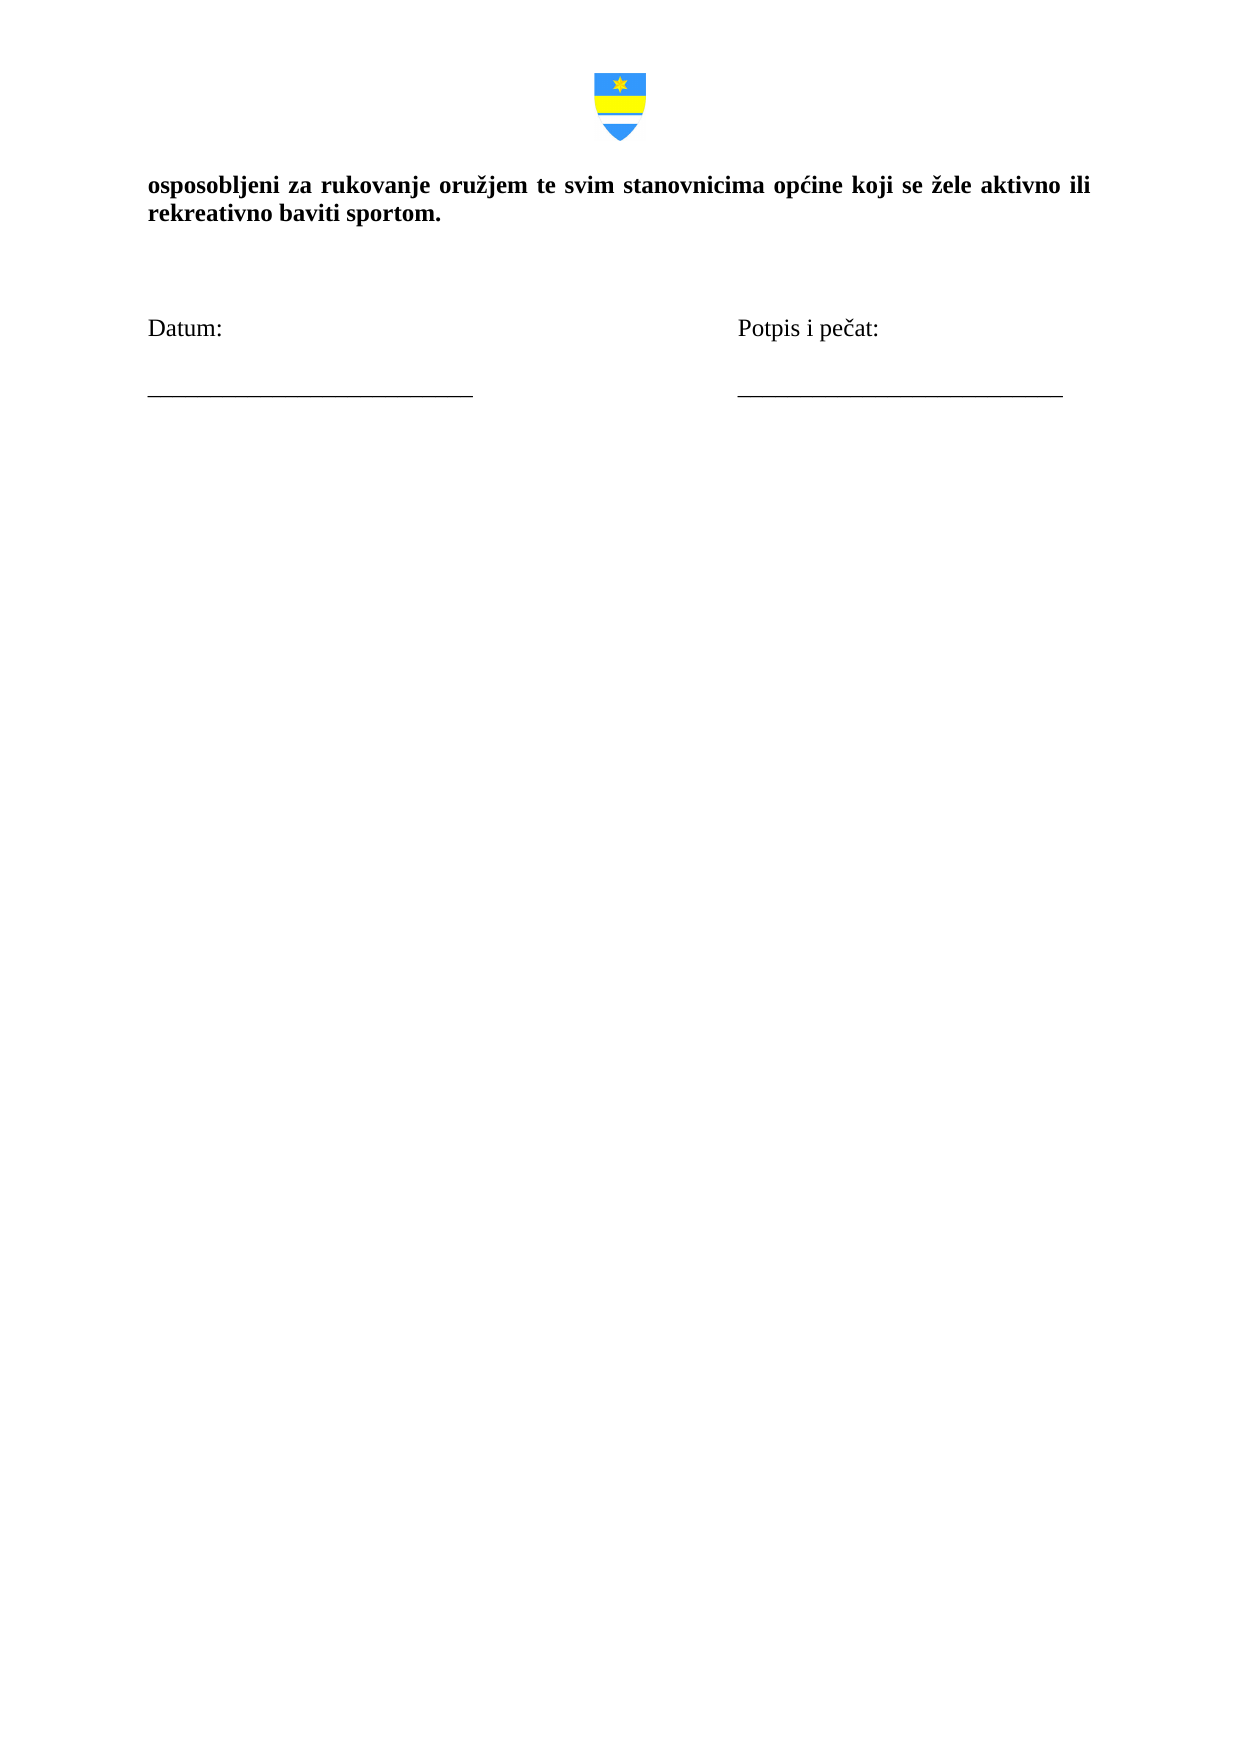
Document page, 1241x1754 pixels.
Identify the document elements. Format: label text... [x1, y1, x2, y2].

text Datum: Potpis i pečat: [148, 313, 1092, 342]
picture [594, 73, 646, 141]
text __________________________ __________________________ [148, 371, 1092, 400]
